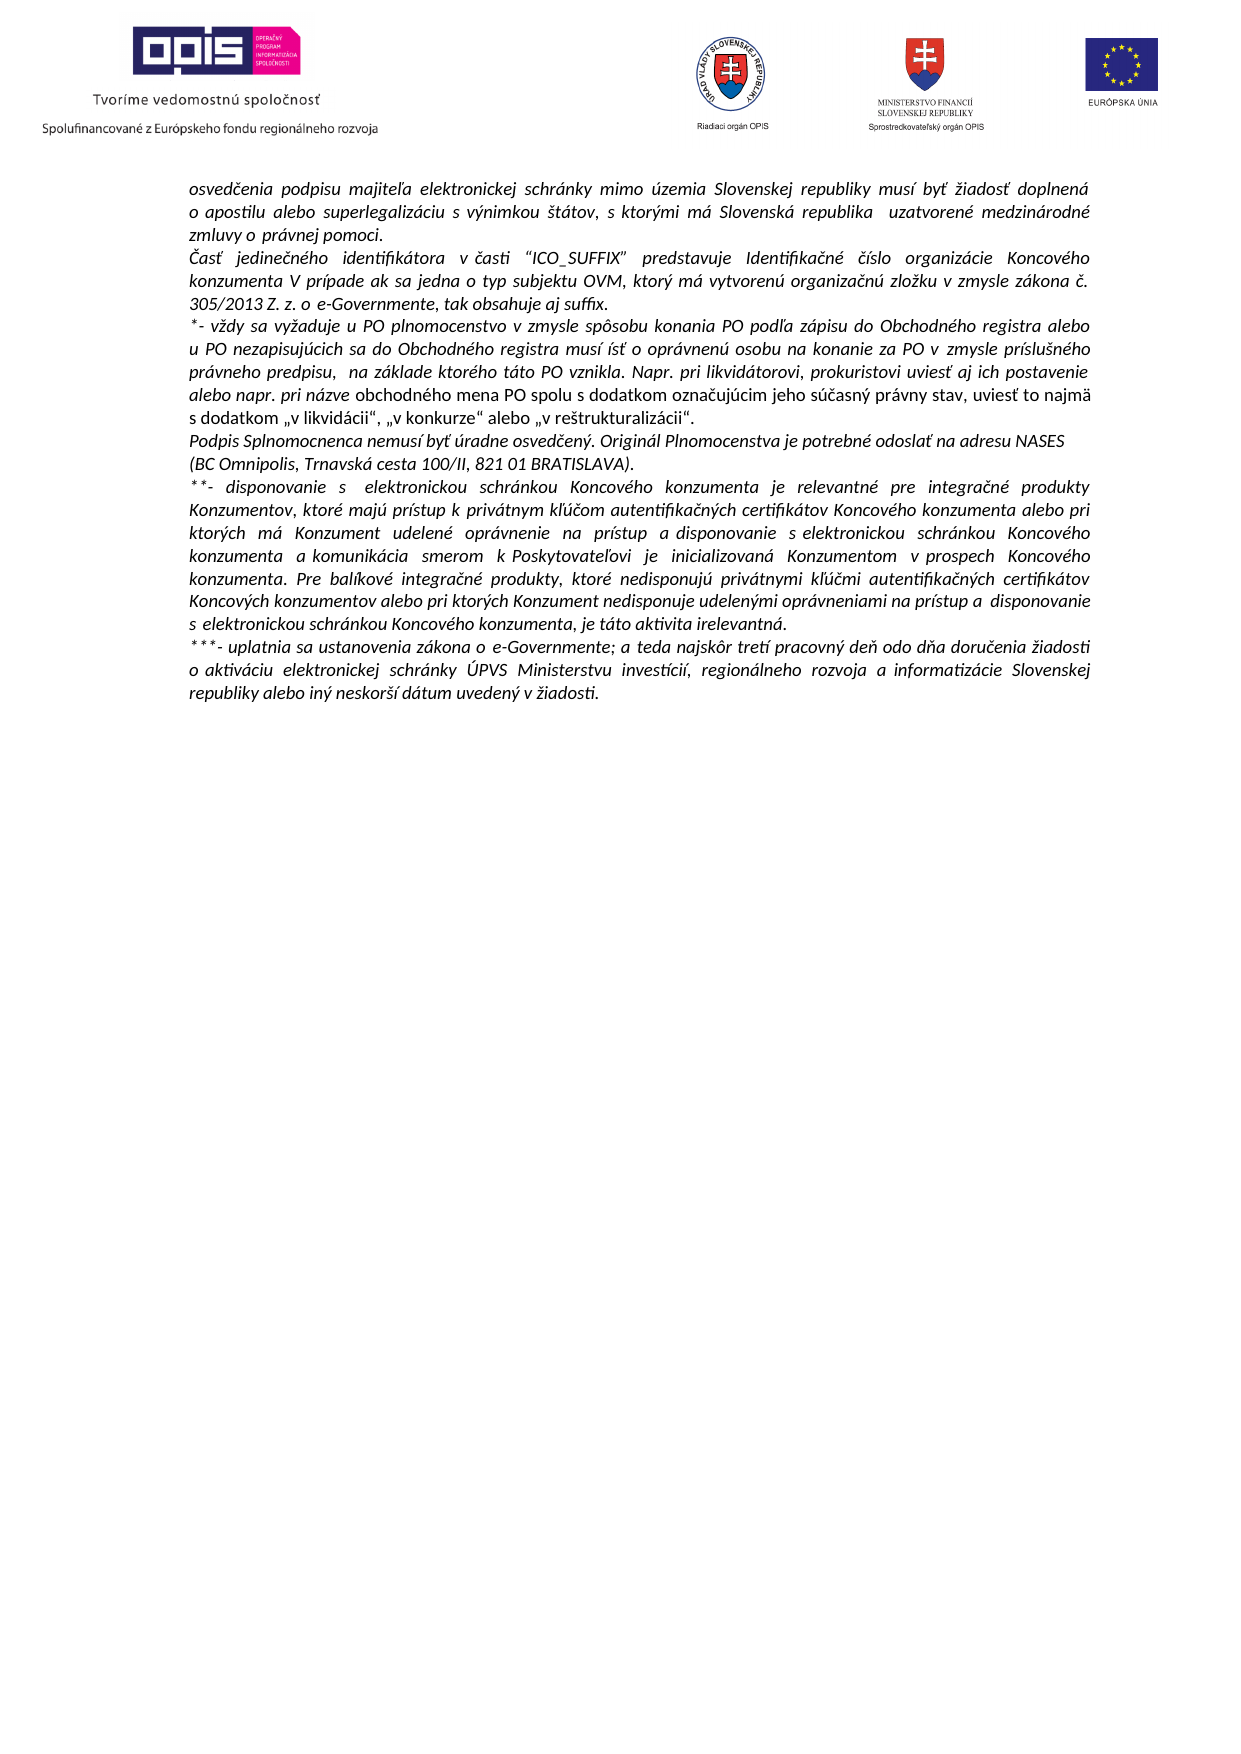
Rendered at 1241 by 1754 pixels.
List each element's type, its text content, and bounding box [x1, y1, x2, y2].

text (BC Omnipolis, Trnavská cesta 100/II, 821 01 BRATISLAVA). [189, 452, 1093, 475]
text Časť jedinečného identifikátora v časti “ICO_SUFFIX” predstavuje Identifikačné číslo organizácie Koncového konzumenta V prípade ak sa jedna o typ subjektu OVM, ktorý má vytvorenú organizačnú zložku v zmysle zákona č. 305/2013 Z. z. o e-Governmente, tak obsahuje aj suffix. [189, 246, 1093, 315]
text *- vždy sa vyžaduje u PO plnomocenstvo v zmysle spôsobu konania PO podľa zápisu do Obchodného registra alebo u PO nezapisujúcich sa do Obchodného registra musí ísť o oprávnenú osobu na konanie za PO v zmysle príslušného právneho predpisu, na základe ktorého táto PO vznikla. Napr. pri likvidátorovi, prokuristovi uviesť aj ich postavenie alebo napr. pri názve obchodného mena PO spolu s dodatkom označujúcim jeho súčasný právny stav, uviesť to najmä s dodatkom „v likvidácii“, „v konkurze“ alebo „v reštrukturalizácii“. [189, 315, 1093, 429]
picture [668, 22, 1175, 149]
picture [119, 12, 316, 81]
picture [40, 87, 379, 137]
text ***- uplatnia sa ustanovenia zákona o e-Governmente; a teda najskôr tretí pracovný deň odo dňa doručenia žiadosti o aktiváciu elektronickej schránky ÚPVS Ministerstvu investícií, regionálneho rozvoja a informatizácie Slovenskej republiky alebo iný neskorší dátum uvedený v žiadosti. [189, 636, 1093, 704]
text Podpis Splnomocnenca nemusí byť úradne osvedčený. Originál Plnomocenstva je potrebné odoslať na adresu NASES [189, 429, 1093, 452]
text **- disponovanie s elektronickou schránkou Koncového konzumenta je relevantné pre integračné produkty Konzumentov, ktoré majú prístup k privátnym kľúčom autentifikačných certifikátov Koncového konzumenta alebo pri ktorých má Konzument udelené oprávnenie na prístup a disponovanie s elektronickou schránkou Koncového konzumenta a komunikácia smerom k Poskytovateľovi je inicializovaná Konzumentom v prospech Koncového konzumenta. Pre balíkové integračné produkty, ktoré nedisponujú privátnymi kľúčmi autentifikačných certifikátov Koncových konzumentov alebo pri ktorých Konzument nedisponuje udelenými oprávneniami na prístup a disponovanie s elektronickou schránkou Koncového konzumenta, je táto aktivita irelevantná. [189, 475, 1093, 636]
